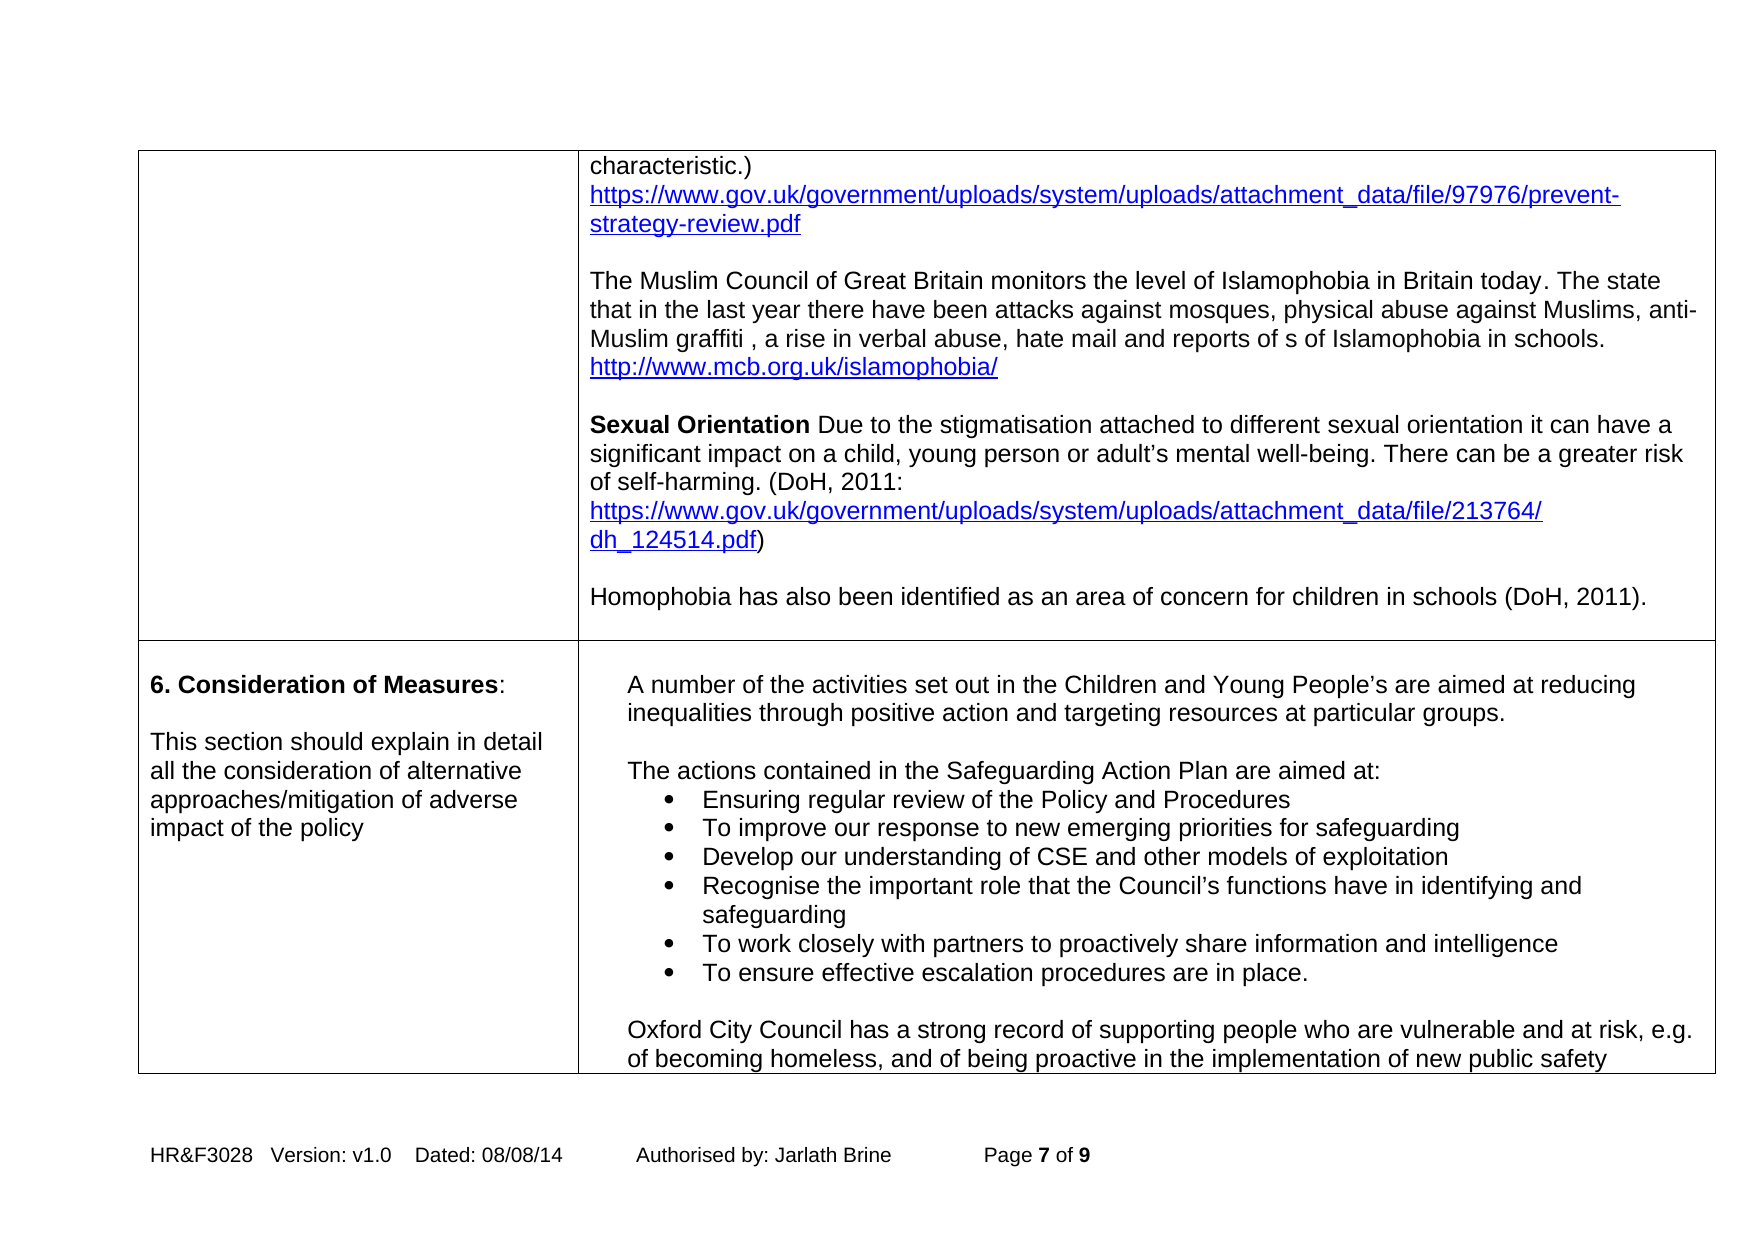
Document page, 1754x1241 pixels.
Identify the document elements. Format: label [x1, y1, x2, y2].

table_cell [139, 151, 578, 640]
table_cell [579, 151, 1715, 640]
table_cell [139, 641, 578, 1073]
table_cell [579, 641, 1715, 1073]
